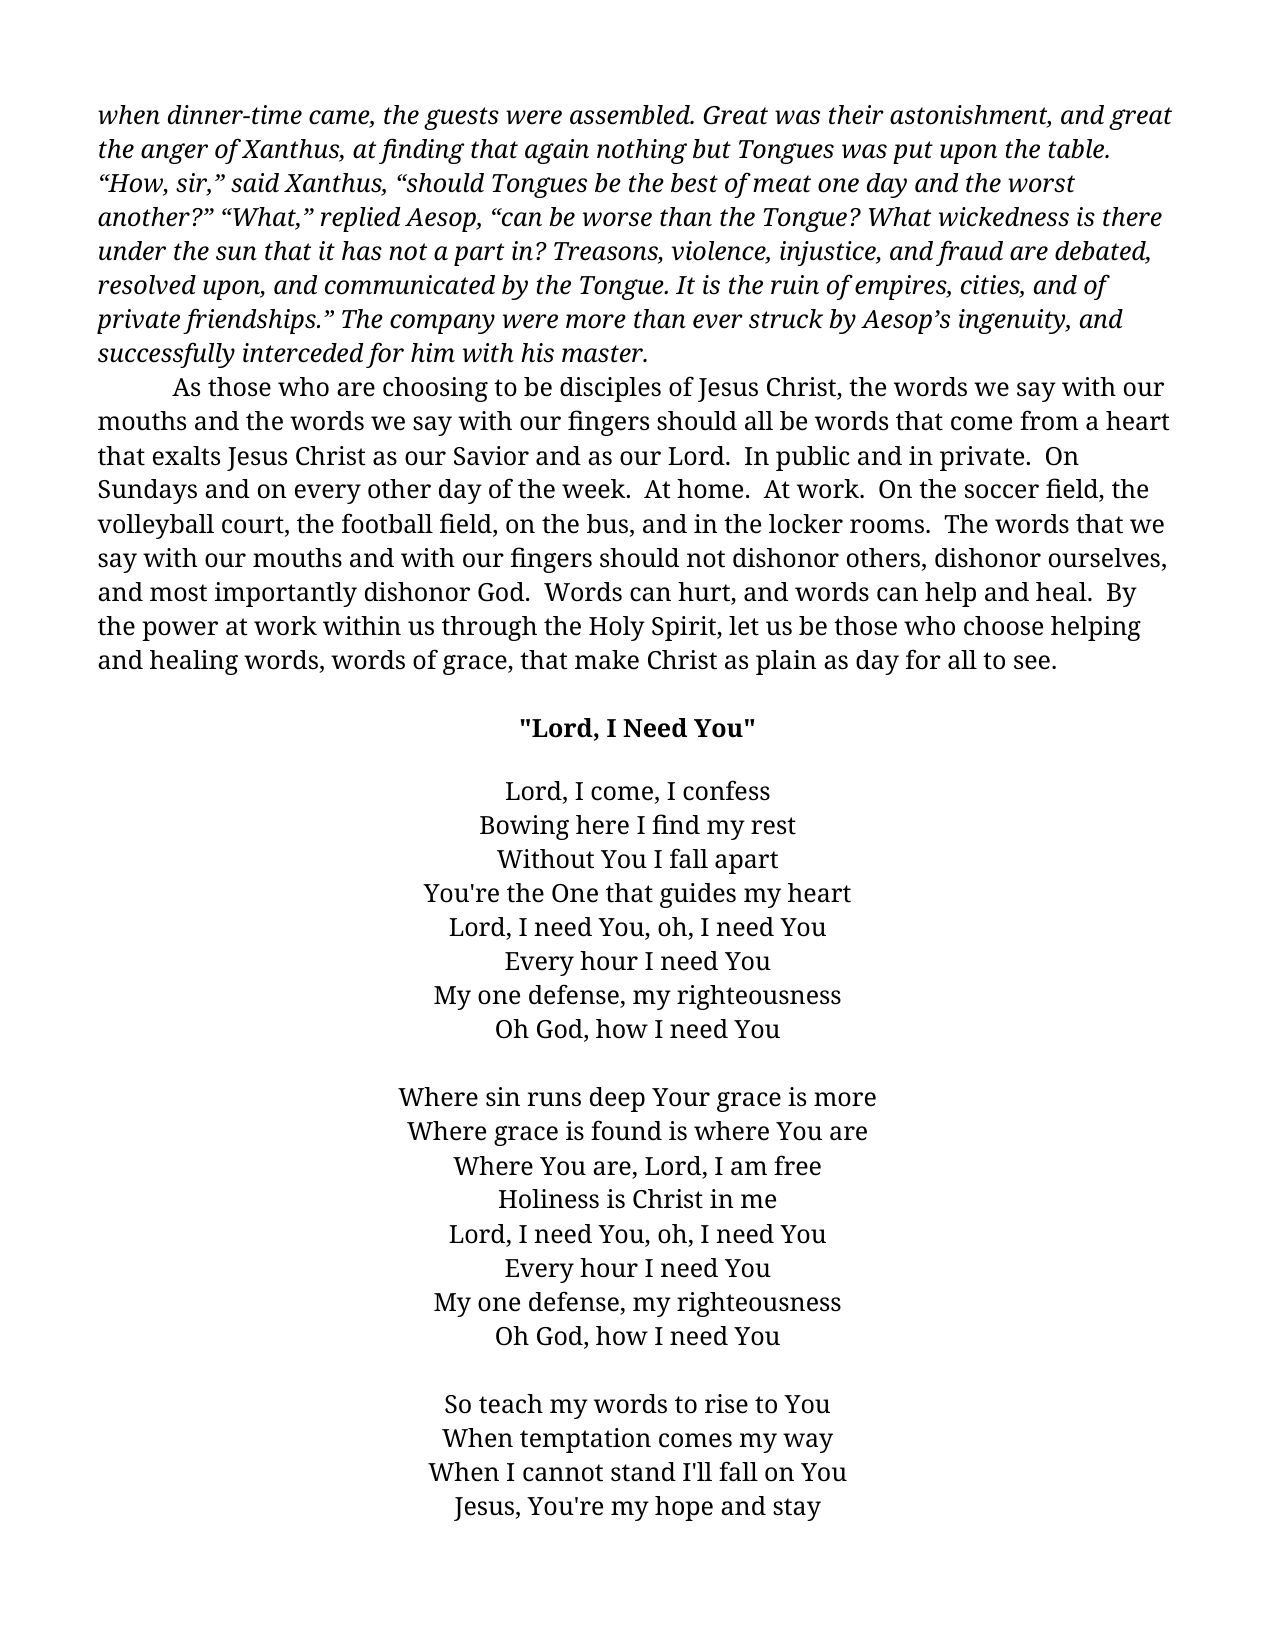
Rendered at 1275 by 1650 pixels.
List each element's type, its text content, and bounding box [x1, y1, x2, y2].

text As those who are choosing to be disciples of Jesus Christ, the words we say with our mouths and the words we say with our fingers should all be words that come from a heart that exalts Jesus Christ as our Savior and as our Lord. In public and in private. On Sundays and on every other day of the week. At home. At work. On the soccer field, the volleyball court, the football field, on the bus, and in the locker rooms. The words that we say with our mouths and with our fingers should not dishonor others, dishonor ourselves, and most importantly dishonor God. Words can hurt, and words can help and heal. By the power at work within us through the Holy Spirit, let us be those who choose helping and healing words, words of grace, that make Christ as plain as day for all to see. [97, 370, 1177, 677]
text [97, 773, 1177, 1523]
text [97, 97, 1177, 370]
text "Lord, I Need You" [97, 711, 1177, 773]
